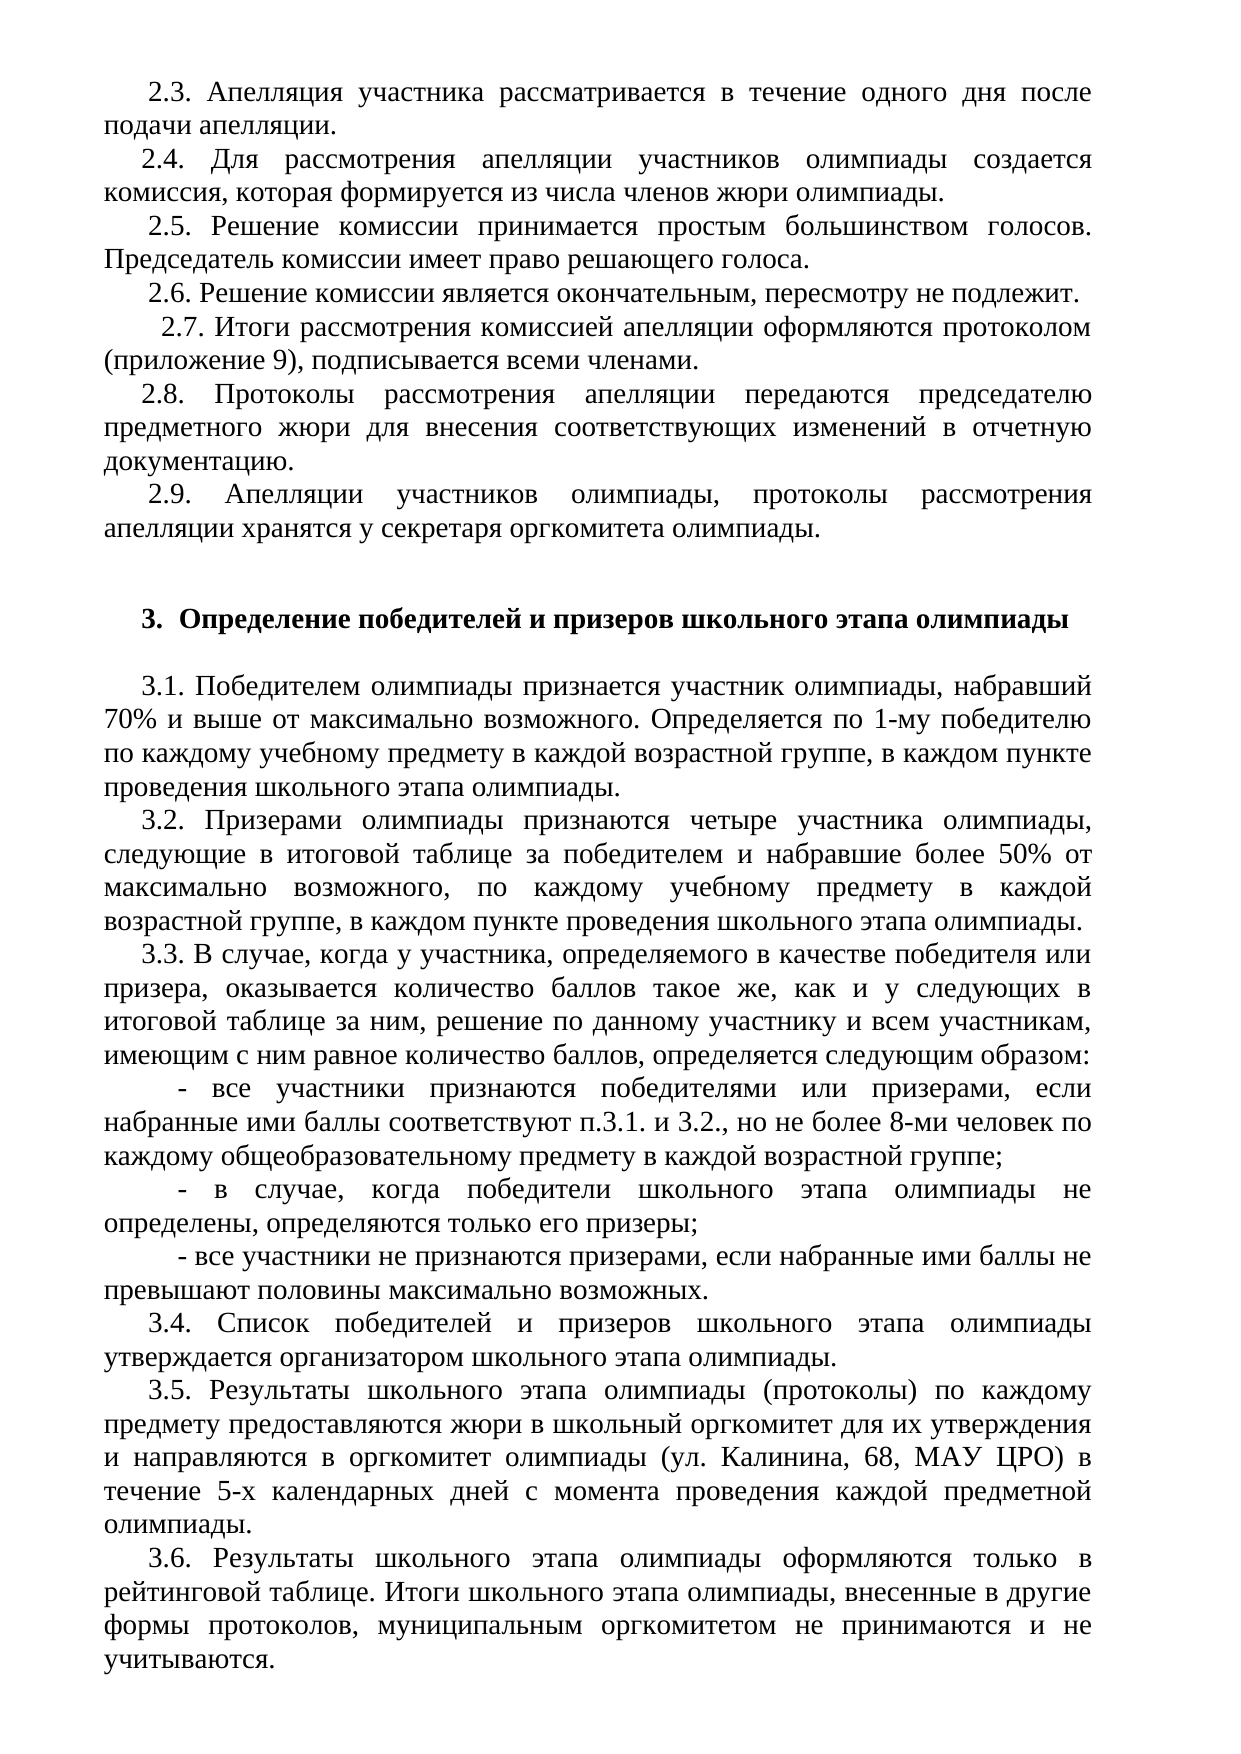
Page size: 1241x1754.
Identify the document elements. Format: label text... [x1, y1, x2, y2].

text - в случае, когда победители школьного этапа олимпиады не определены, определяются только его призеры; [103, 1171, 1093, 1238]
text 2.4. Для рассмотрения апелляции участников олимпиады создается комиссия, которая формируется из числа членов жюри олимпиады. [103, 141, 1093, 208]
text 3.1. Победителем олимпиады признается участник олимпиады, набравший 70% и выше от максимально возможного. Определяется по 1-му победителю по каждому учебному предмету в каждой возрастной группе, в каждом пункте проведения школьного этапа олимпиады. [103, 668, 1093, 802]
text - все участники признаются победителями или призерами, если набранные ими баллы соответствуют п.3.1. и 3.2., но не более 8-ми человек по каждому общеобразовательному предмету в каждой возрастной группе; [103, 1071, 1093, 1171]
text 3.6. Результаты школьного этапа олимпиады оформляются только в рейтинговой таблице. Итоги школьного этапа олимпиады, внесенные в другие формы протоколов, муниципальным оргкомитетом не принимаются и не учитываются. [103, 1540, 1093, 1674]
text - все участники не признаются призерами, если набранные ими баллы не превышают половины максимально возможных. [103, 1238, 1093, 1305]
text 3.3. В случае, когда у участника, определяемого в качестве победителя или призера, оказывается количество баллов такое же, как и у следующих в итоговой таблице за ним, решение по данному участнику и всем участникам, имеющим с ним равное количество баллов, определяется следующим образом: [103, 936, 1093, 1071]
text 3.2. Призерами олимпиады признаются четыре участника олимпиады, следующие в итоговой таблице за победителем и набравшие более 50% от максимально возможного, по каждому учебному предмету в каждой возрастной группе, в каждом пункте проведения школьного этапа олимпиады. [103, 802, 1093, 936]
text 3.4. Список победителей и призеров школьного этапа олимпиады утверждается организатором школьного этапа олимпиады. [103, 1305, 1093, 1372]
text 2.7. Итоги рассмотрения комиссией апелляции оформляются протоколом (приложение 9), подписывается всеми членами. [103, 309, 1093, 376]
text 2.6. Решение комиссии является окончательным, пересмотру не подлежит. [103, 275, 1093, 309]
text 2.5. Решение комиссии принимается простым большинством голосов. Председатель комиссии имеет право решающего голоса. [103, 208, 1093, 275]
text 2.9. Апелляции участников олимпиады, протоколы рассмотрения апелляции хранятся у секретаря оргкомитета олимпиады. [103, 476, 1093, 543]
text 3.5. Результаты школьного этапа олимпиады (протоколы) по каждому предмету предоставляются жюри в школьный оргкомитет для их утверждения и направляются в оргкомитет олимпиады (ул. Калинина, 68, МАУ ЦРО) в течение 5-х календарных дней с момента проведения каждой предметной олимпиады. [103, 1372, 1093, 1540]
text 2.3. Апелляция участника рассматривается в течение одного дня после подачи апелляции. [103, 74, 1093, 141]
list Определение победителей и призеров школьного этапа олимпиады [141, 601, 1093, 634]
text 2.8. Протоколы рассмотрения апелляции передаются председателю предметного жюри для внесения соответствующих изменений в отчетную документацию. [103, 376, 1093, 476]
